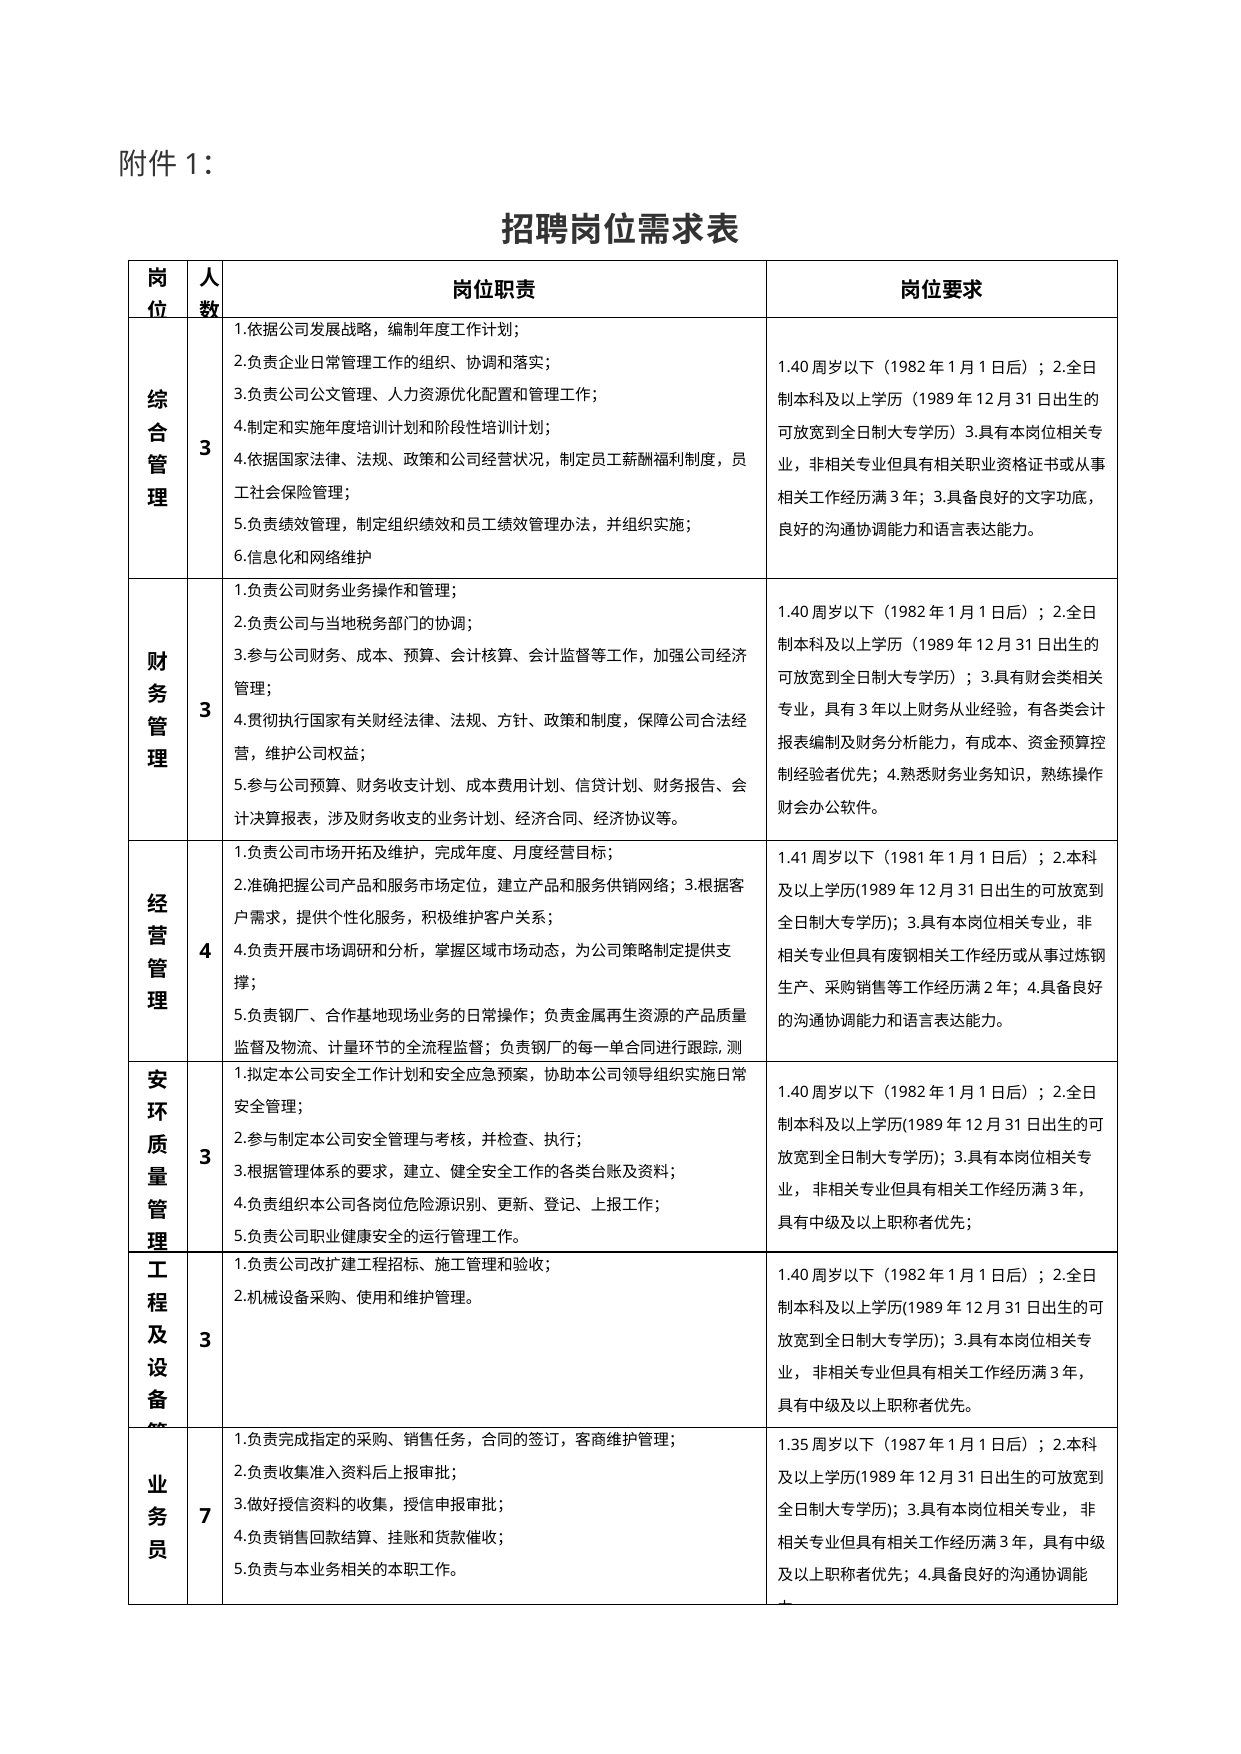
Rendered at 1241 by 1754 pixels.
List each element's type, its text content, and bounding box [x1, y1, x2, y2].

table_cell 1.负责公司市场开拓及维护，完成年度、月度经营目标； 2.准确把握公司产品和服务市场定位，建立产品和服务供销网络；3.根据客户需求，提供个性化服务，积极维护客户关系； 4.负责开展市场调研和分析，掌握区域市场动态，为公司策略制定提供支撑； 5.负责钢厂、合作基地现场业务的日常操作；负责金属再生资源的产品质量监督及物流、计量环节的全流程监督；负责钢厂的每一单合同进行跟踪, 测算利润完成情况；负责钢厂客户与供应商的关系维护。 [223, 841, 766, 1061]
table_cell 1.40周岁以下（1982年1月1日后）；2.全日制本科及以上学历（1989年12月31日出生的可放宽到全日制大专学历）3.具有本岗位相关专业，非相关专业但具有相关职业资格证书或从事相关工作经历满3年；3.具备良好的文字功底，良好的沟通协调能力和语言表达能力。 [767, 318, 1117, 577]
table_cell 1.拟定本公司安全工作计划和安全应急预案，协助本公司领导组织实施日常安全管理； 2.参与制定本公司安全管理与考核，并检查、执行； 3.根据管理体系的要求，建立、健全安全工作的各类台账及资料； 4.负责组织本公司各岗位危险源识别、更新、登记、上报工作； 5.负责公司职业健康安全的运行管理工作。 [223, 1062, 766, 1251]
table_cell 经营管理 [129, 841, 187, 1061]
table_cell 4 [188, 841, 222, 1061]
table_cell 1.41周岁以下（1981年1月1日后）；2.本科及以上学历(1989年12月31日出生的可放宽到全日制大专学历)；3.具有本岗位相关专业，非相关专业但具有废钢相关工作经历或从事过炼钢生产、采购销售等工作经历满2年；4.具备良好的沟通协调能力和语言表达能力。 [767, 841, 1117, 1061]
table_cell 3 [188, 1253, 222, 1427]
table_cell 业务员 [129, 1428, 187, 1604]
table_header 岗位职责 [223, 261, 766, 317]
table_cell 1.40周岁以下（1982年1月1日后）；2.全日制本科及以上学历（1989年12月31日出生的可放宽到全日制大专学历）；3.具有财会类相关专业，具有3年以上财务从业经验，有各类会计报表编制及财务分析能力，有成本、资金预算控制经验者优先；4.熟悉财务业务知识，熟练操作财会办公软件。 [767, 579, 1117, 840]
table_cell 3 [188, 1062, 222, 1251]
table_header 岗位要求 [767, 261, 1117, 317]
table_cell 3 [188, 579, 222, 840]
table_cell 1.35周岁以下（1987年1月1日后）；2.本科及以上学历(1989年12月31日出生的可放宽到全日制大专学历)；3.具有本岗位相关专业， 非相关专业但具有相关工作经历满3年，具有中级及以上职称者优先；4.具备良好的沟通协调能力。 [767, 1428, 1117, 1604]
table_cell 财务管理 [129, 579, 187, 840]
table_header 岗位 [129, 261, 187, 317]
text 附件1： [118, 129, 1122, 194]
table_cell 1.负责完成指定的采购、销售任务，合同的签订，客商维护管理； 2.负责收集准入资料后上报审批； 3.做好授信资料的收集，授信申报审批； 4.负责销售回款结算、挂账和货款催收； 5.负责与本业务相关的本职工作。 [223, 1428, 766, 1604]
table_cell 综合管理 [129, 318, 187, 577]
table_cell 工程及设备管理 [129, 1253, 187, 1427]
table_cell 3 [188, 318, 222, 577]
table_cell 7 [188, 1428, 222, 1604]
table_cell 安环质量管理 [129, 1062, 187, 1251]
table_cell 1.负责公司财务业务操作和管理； 2.负责公司与当地税务部门的协调； 3.参与公司财务、成本、预算、会计核算、会计监督等工作，加强公司经济管理； 4.贯彻执行国家有关财经法律、法规、方针、政策和制度，保障公司合法经营，维护公司权益； 5.参与公司预算、财务收支计划、成本费用计划、信贷计划、财务报告、会计决算报表，涉及财务收支的业务计划、经济合同、经济协议等。 [223, 579, 766, 840]
table_cell 1.负责公司改扩建工程招标、施工管理和验收； 2.机械设备采购、使用和维护管理。 [223, 1253, 766, 1427]
table_cell 1.40周岁以下（1982年1月1日后）；2.全日制本科及以上学历(1989年12月31日出生的可放宽到全日制大专学历)；3.具有本岗位相关专业， 非相关专业但具有相关工作经历满3年，具有中级及以上职称者优先。 [767, 1253, 1117, 1427]
table_cell 1.40周岁以下（1982年1月1日后）；2.全日制本科及以上学历(1989年12月31日出生的可放宽到全日制大专学历)；3.具有本岗位相关专业， 非相关专业但具有相关工作经历满3年，具有中级及以上职称者优先； [767, 1062, 1117, 1251]
text 招聘岗位需求表 [118, 194, 1122, 259]
table_cell 1.依据公司发展战略，编制年度工作计划； 2.负责企业日常管理工作的组织、协调和落实； 3.负责公司公文管理、人力资源优化配置和管理工作； 4.制定和实施年度培训计划和阶段性培训计划； 4.依据国家法律、法规、政策和公司经营状况，制定员工薪酬福利制度，员工社会保险管理； 5.负责绩效管理，制定组织绩效和员工绩效管理办法，并组织实施； 6.信息化和网络维护 6.完成公司领导安排的其他临时工作。 [223, 318, 766, 577]
table_header 人数 [188, 261, 222, 317]
